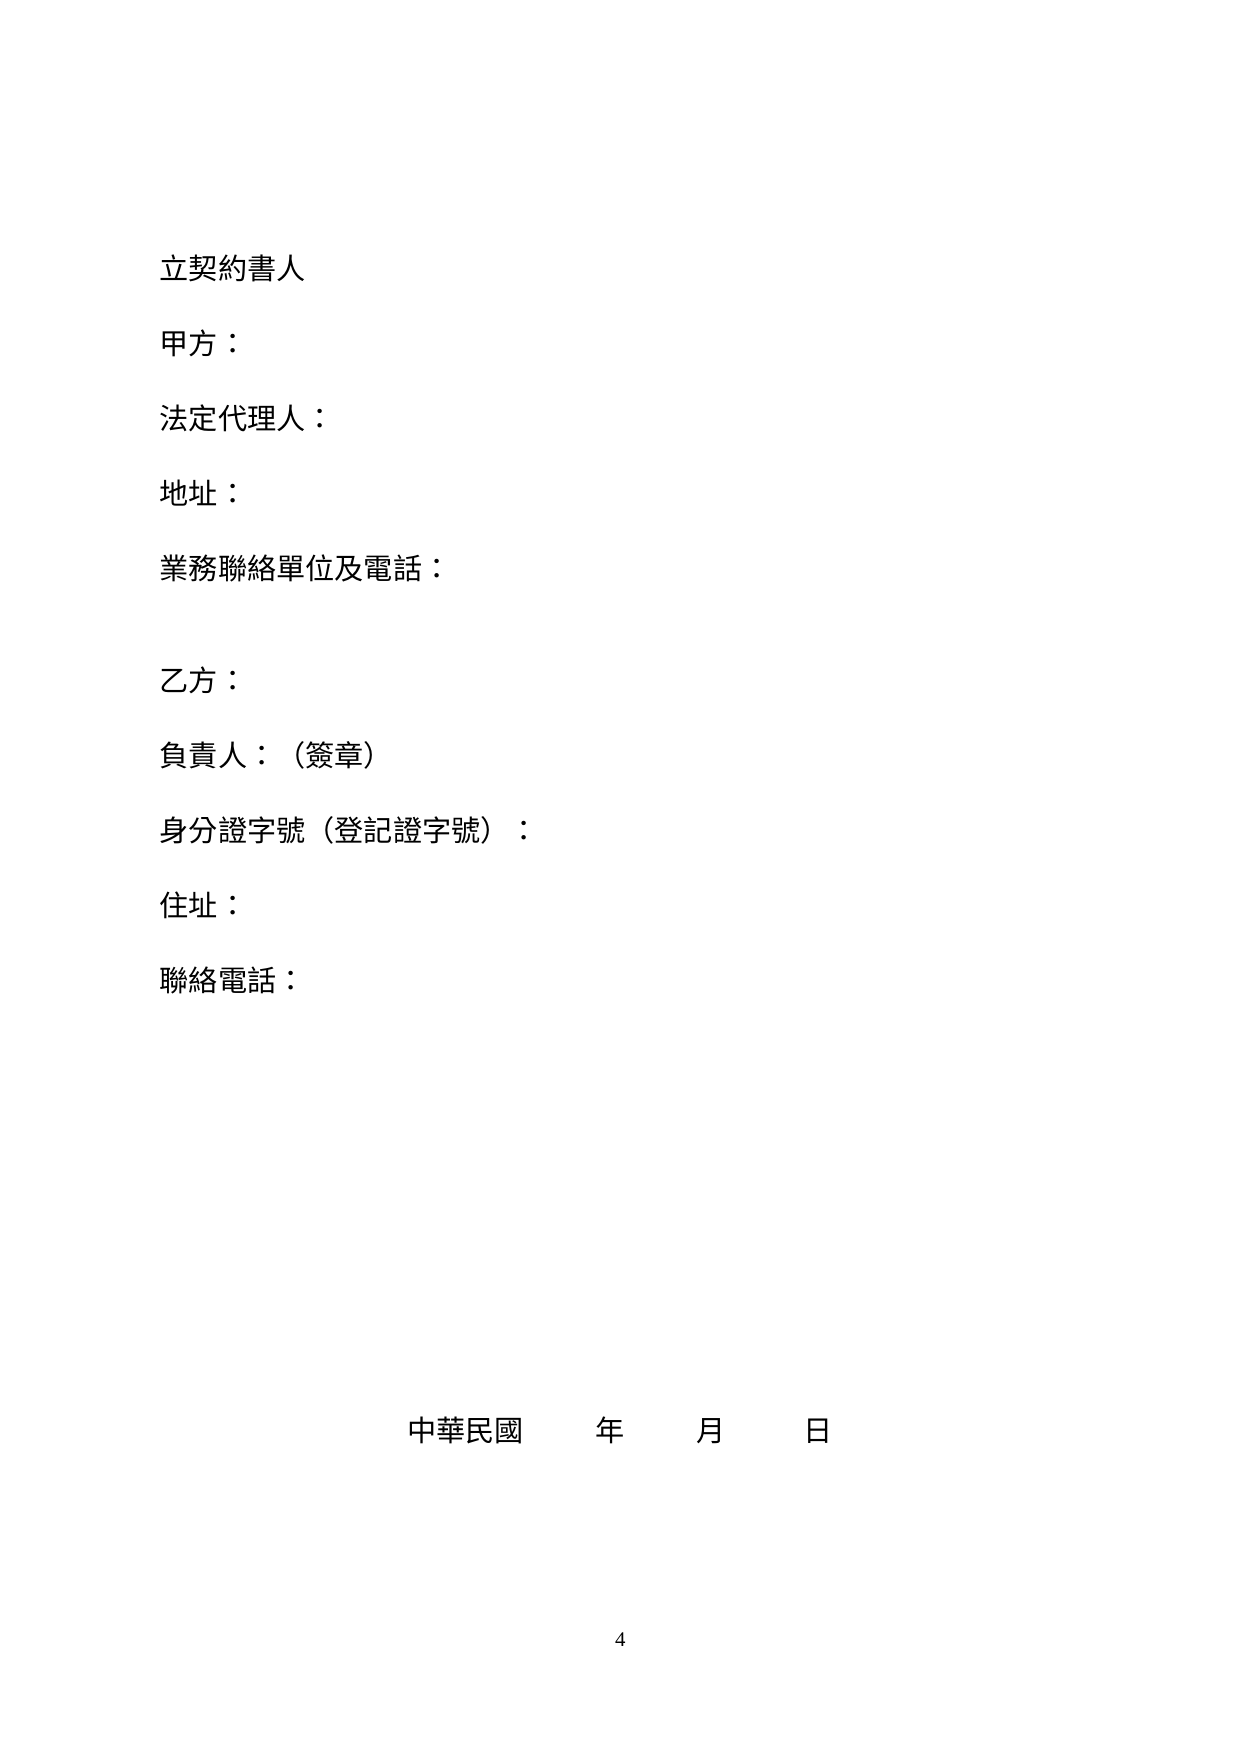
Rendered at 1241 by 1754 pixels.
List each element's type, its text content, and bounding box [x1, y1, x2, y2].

text 負責人：（簽章） [159, 716, 1081, 791]
text 甲方： [159, 304, 1081, 379]
text 中華民國 年 月 日 [159, 1391, 1081, 1466]
text 住址： [159, 866, 1081, 941]
text 業務聯絡單位及電話： [159, 529, 1081, 604]
text 地址： [159, 454, 1081, 529]
text 身分證字號（登記證字號）： [159, 791, 1081, 866]
text 立契約書人 [159, 229, 1081, 304]
text 聯絡電話： [159, 941, 1081, 1016]
text 乙方： [159, 641, 1081, 716]
text 法定代理人： [159, 379, 1081, 454]
